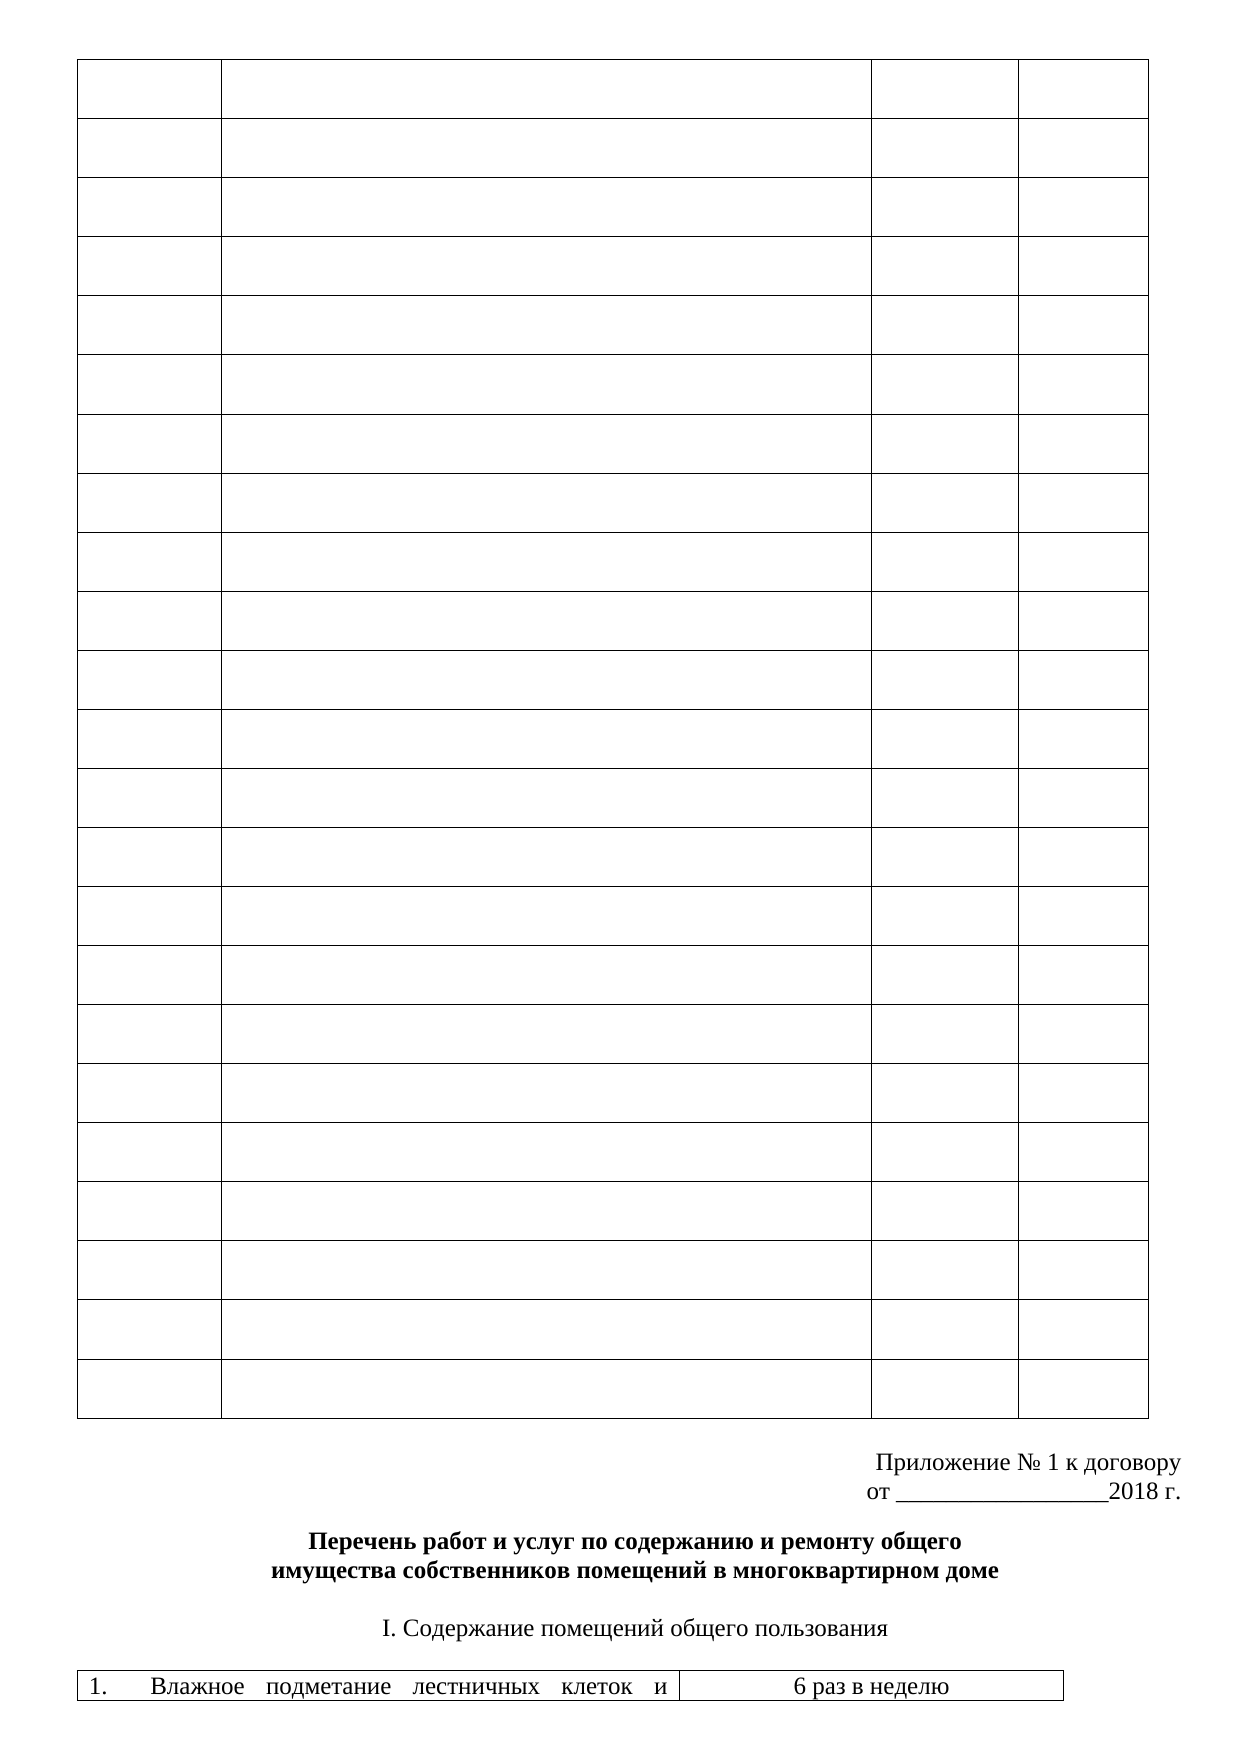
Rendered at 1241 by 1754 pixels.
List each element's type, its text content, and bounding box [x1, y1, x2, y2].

table_cell [1019, 119, 1148, 177]
table_cell [1019, 474, 1148, 532]
table_cell [872, 946, 1018, 1004]
table_cell [78, 355, 221, 413]
table_cell [872, 1300, 1018, 1358]
table_cell [1019, 533, 1148, 591]
table_cell [78, 887, 221, 945]
table_cell [78, 474, 221, 532]
table_cell [78, 1005, 221, 1063]
table_cell [1019, 1182, 1148, 1240]
table_cell [1019, 1005, 1148, 1063]
table_cell [1019, 946, 1148, 1004]
table_cell [872, 296, 1018, 354]
table_cell [872, 60, 1018, 118]
table_cell [1019, 592, 1148, 650]
table_cell [1019, 769, 1148, 827]
table_cell [78, 1123, 221, 1181]
table_cell [222, 592, 871, 650]
text от _________________2018 г. [89, 1476, 1181, 1505]
table_cell [222, 828, 871, 886]
table_cell [222, 1064, 871, 1122]
table_cell [222, 296, 871, 354]
table_cell [1019, 1241, 1148, 1299]
table_cell [872, 474, 1018, 532]
table_cell [222, 651, 871, 709]
table_cell [1019, 1360, 1148, 1417]
table_cell [222, 1182, 871, 1240]
table_cell [1019, 1123, 1148, 1181]
table_cell [1019, 1064, 1148, 1122]
table_cell [222, 178, 871, 236]
table_cell [1019, 828, 1148, 886]
text Перечень работ и услуг по содержанию и ремонту общего [89, 1526, 1181, 1555]
table_cell [222, 119, 871, 177]
table_cell [872, 887, 1018, 945]
text I. Содержание помещений общего пользования [89, 1613, 1181, 1641]
table_cell [872, 1360, 1018, 1417]
table_cell [78, 237, 221, 295]
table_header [78, 1671, 679, 1700]
table_cell [1019, 887, 1148, 945]
table_cell [78, 1182, 221, 1240]
table_cell [222, 474, 871, 532]
table_cell [78, 1300, 221, 1358]
text имущества собственников помещений в многоквартирном доме [89, 1555, 1181, 1584]
table_cell [78, 828, 221, 886]
table_cell [872, 710, 1018, 768]
table_cell [222, 1360, 871, 1417]
table_cell [222, 237, 871, 295]
table_cell [872, 828, 1018, 886]
table_cell [872, 1241, 1018, 1299]
table_cell [222, 415, 871, 472]
table_cell [222, 769, 871, 827]
table_cell [78, 60, 221, 118]
table_cell [872, 533, 1018, 591]
table_cell [78, 178, 221, 236]
table_cell [872, 592, 1018, 650]
table_cell [222, 946, 871, 1004]
table_cell [872, 237, 1018, 295]
table_cell [872, 1182, 1018, 1240]
table_cell [872, 769, 1018, 827]
table_cell [872, 1005, 1018, 1063]
table_cell [1019, 60, 1148, 118]
table_cell [1019, 710, 1148, 768]
table_cell [872, 119, 1018, 177]
table_cell [78, 296, 221, 354]
table_cell [222, 887, 871, 945]
text Приложение № 1 к договору [89, 1447, 1181, 1476]
table_cell [872, 178, 1018, 236]
table_cell [222, 355, 871, 413]
table_cell [78, 1064, 221, 1122]
table_cell [222, 60, 871, 118]
table_cell [78, 769, 221, 827]
table_cell [222, 710, 871, 768]
table_cell [78, 533, 221, 591]
table_cell [78, 592, 221, 650]
table_cell [872, 651, 1018, 709]
table_cell [1019, 1300, 1148, 1358]
table_cell [1019, 237, 1148, 295]
table_cell [78, 946, 221, 1004]
table_cell [222, 533, 871, 591]
table_cell [222, 1241, 871, 1299]
table_cell [872, 1123, 1018, 1181]
table_cell [78, 1241, 221, 1299]
table_cell [78, 119, 221, 177]
table_cell [222, 1300, 871, 1358]
table_cell [872, 415, 1018, 472]
table_cell [1019, 415, 1148, 472]
table_cell [1019, 296, 1148, 354]
table_cell [78, 710, 221, 768]
table_cell [872, 355, 1018, 413]
table_cell [222, 1123, 871, 1181]
table_cell [1019, 355, 1148, 413]
table_cell [872, 1064, 1018, 1122]
table_header 6 раз в неделю [680, 1671, 1063, 1700]
table_cell [1019, 178, 1148, 236]
table_cell [222, 1005, 871, 1063]
table_cell [1019, 651, 1148, 709]
table_cell [78, 1360, 221, 1417]
table_cell [78, 415, 221, 472]
table_cell [78, 651, 221, 709]
